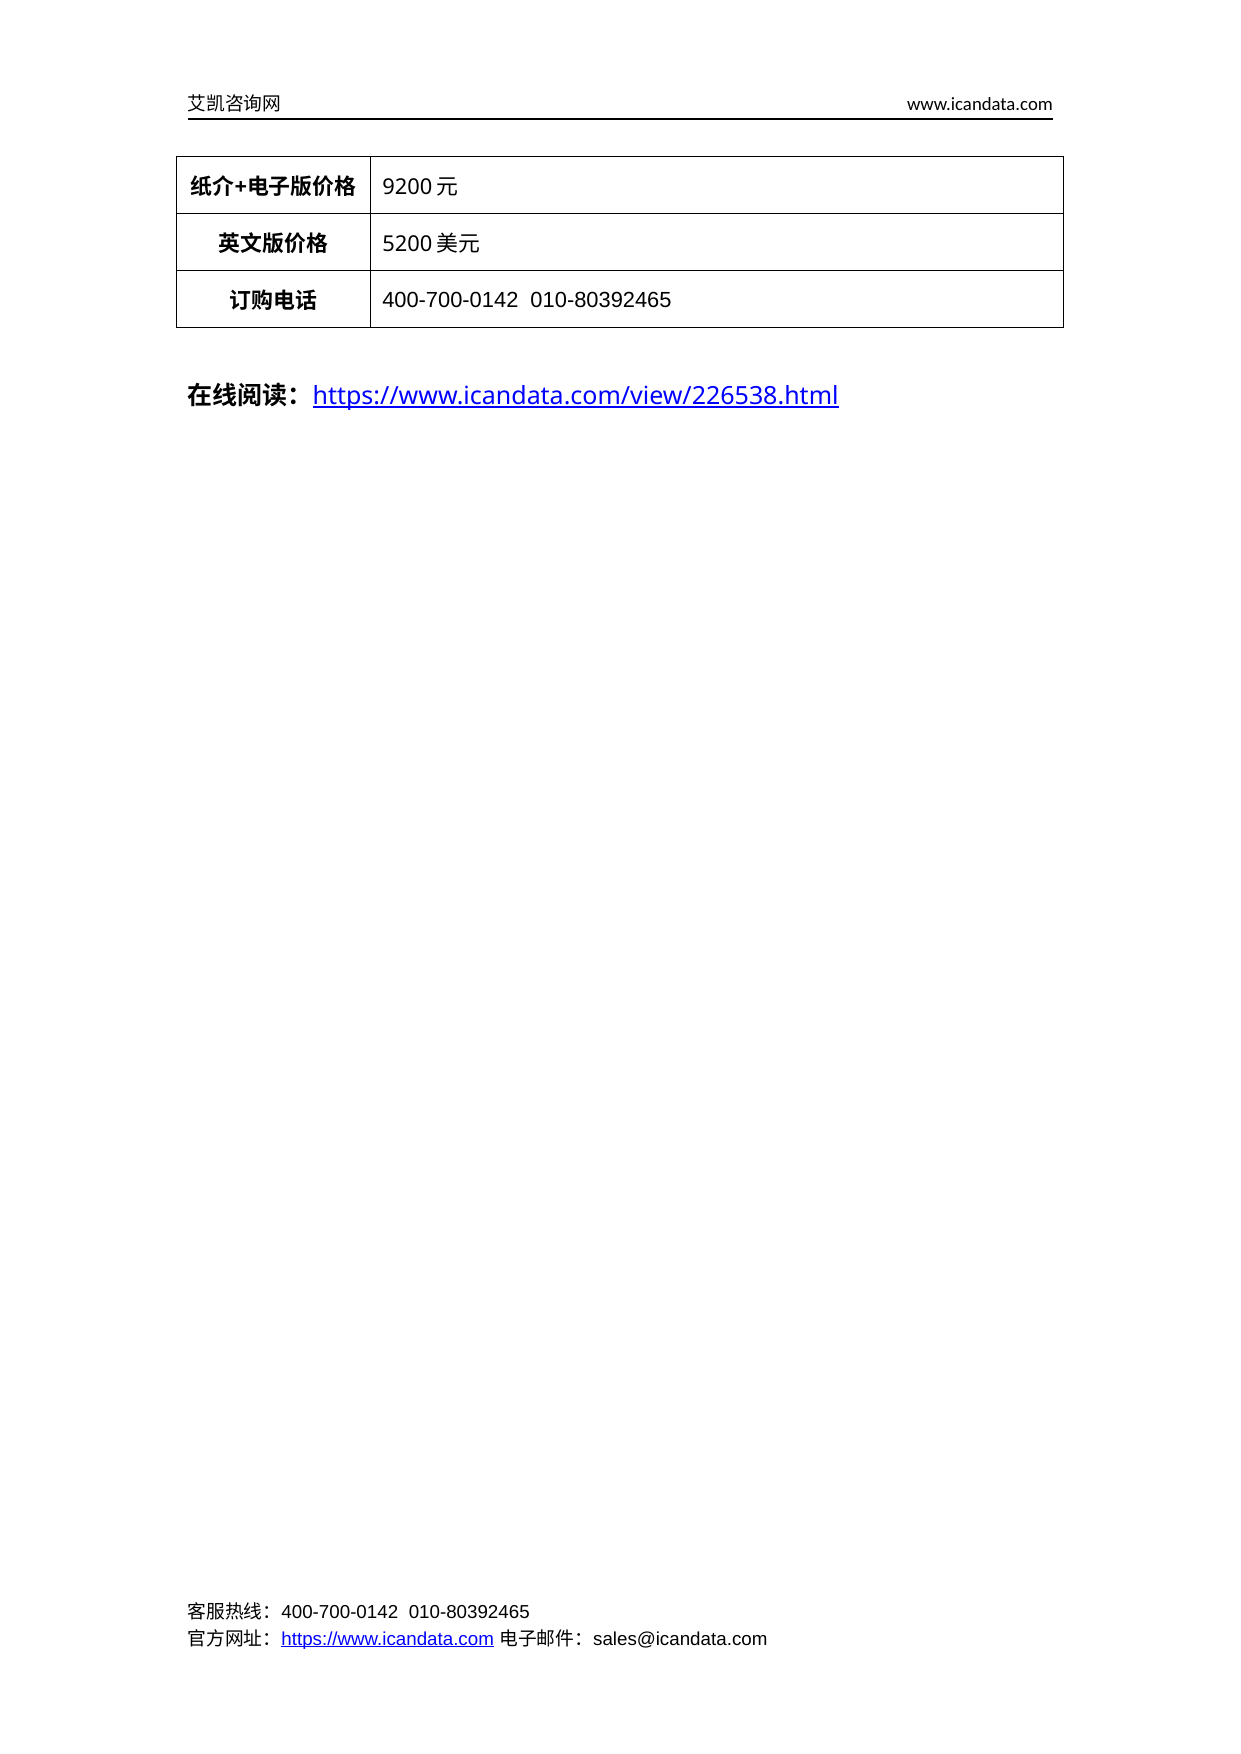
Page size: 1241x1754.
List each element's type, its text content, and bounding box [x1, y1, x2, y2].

table_cell 9200元 [371, 157, 1063, 213]
table_cell 纸介+电子版价格 [177, 157, 370, 213]
table_cell 订购电话 [177, 271, 370, 327]
table_cell 英文版价格 [177, 214, 370, 270]
table_cell 400-700-0142 010-80392465 [371, 271, 1063, 327]
table_cell 5200美元 [371, 214, 1063, 270]
text 在线阅读：https://www.icandata.com/view/226538.html [187, 361, 1053, 426]
